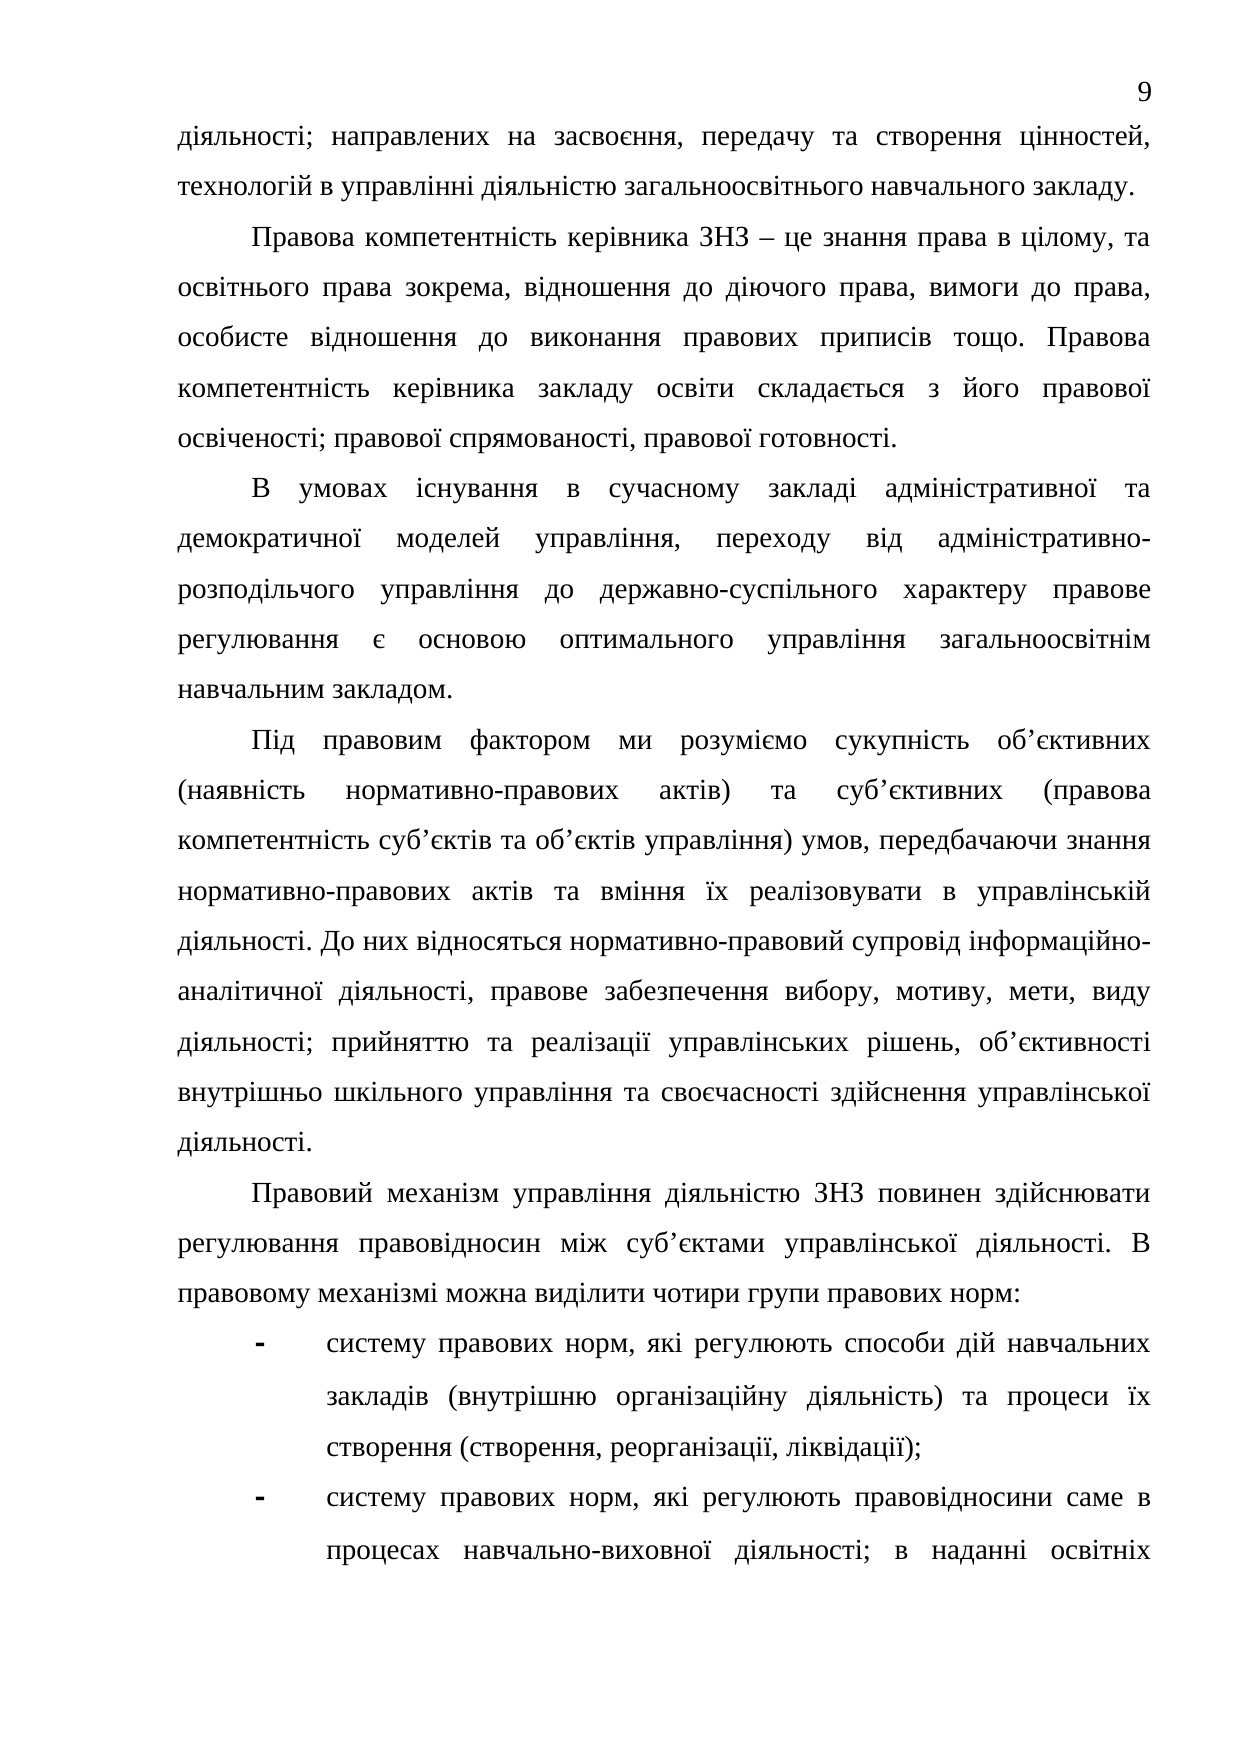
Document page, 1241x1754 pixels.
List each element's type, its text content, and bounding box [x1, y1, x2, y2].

list Правовий механізм управління діяльністю ЗНЗ повинен здійснювати регулювання правовідносин між суб’єктами управлінської діяльності. В правовому механізмі можна виділити чотири групи правових норм: [177, 1175, 1152, 1309]
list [177, 118, 1152, 202]
list Під правовим фактором ми розуміємо сукупність об’єктивних (наявність нормативно-правових актів) та суб’єктивних (правова компетентність суб’єктів та об’єктів управління) умов, передбачаючи знання нормативно-правових актів та вміння їх реалізовувати в управлінській діяльності. До них відносяться нормативно-правовий супровід інформаційно-аналітичної діяльності, правове забезпечення вибору, мотиву, мети, виду діяльності; прийняттю та реалізації управлінських рішень, об’єктивності внутрішньо шкільного управління та своєчасності здійснення управлінської діяльності. [177, 722, 1152, 1158]
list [251, 1479, 1152, 1565]
list В умовах існування в сучасному закладі адміністративної та демократичної моделей управління, переходу від адміністративно-розподільчого управління до державно-суспільного характеру правове регулювання є основою оптимального управління загальноосвітнім навчальним закладом. [177, 470, 1152, 705]
list Правова компетентність керівника ЗНЗ – це знання права в цілому, та освітнього права зокрема, відношення до діючого права, вимоги до права, особисте відношення до виконання правових приписів тощо. Правова компетентність керівника закладу освіти складається з його правової освіченості; правової спрямованості, правової готовності. [177, 219, 1152, 453]
list систему правових норм, які регулюють способи дій навчальних закладів (внутрішню організаційну діяльність) та процеси їх створення (створення, реорганізації, ліквідації); [251, 1326, 1152, 1462]
